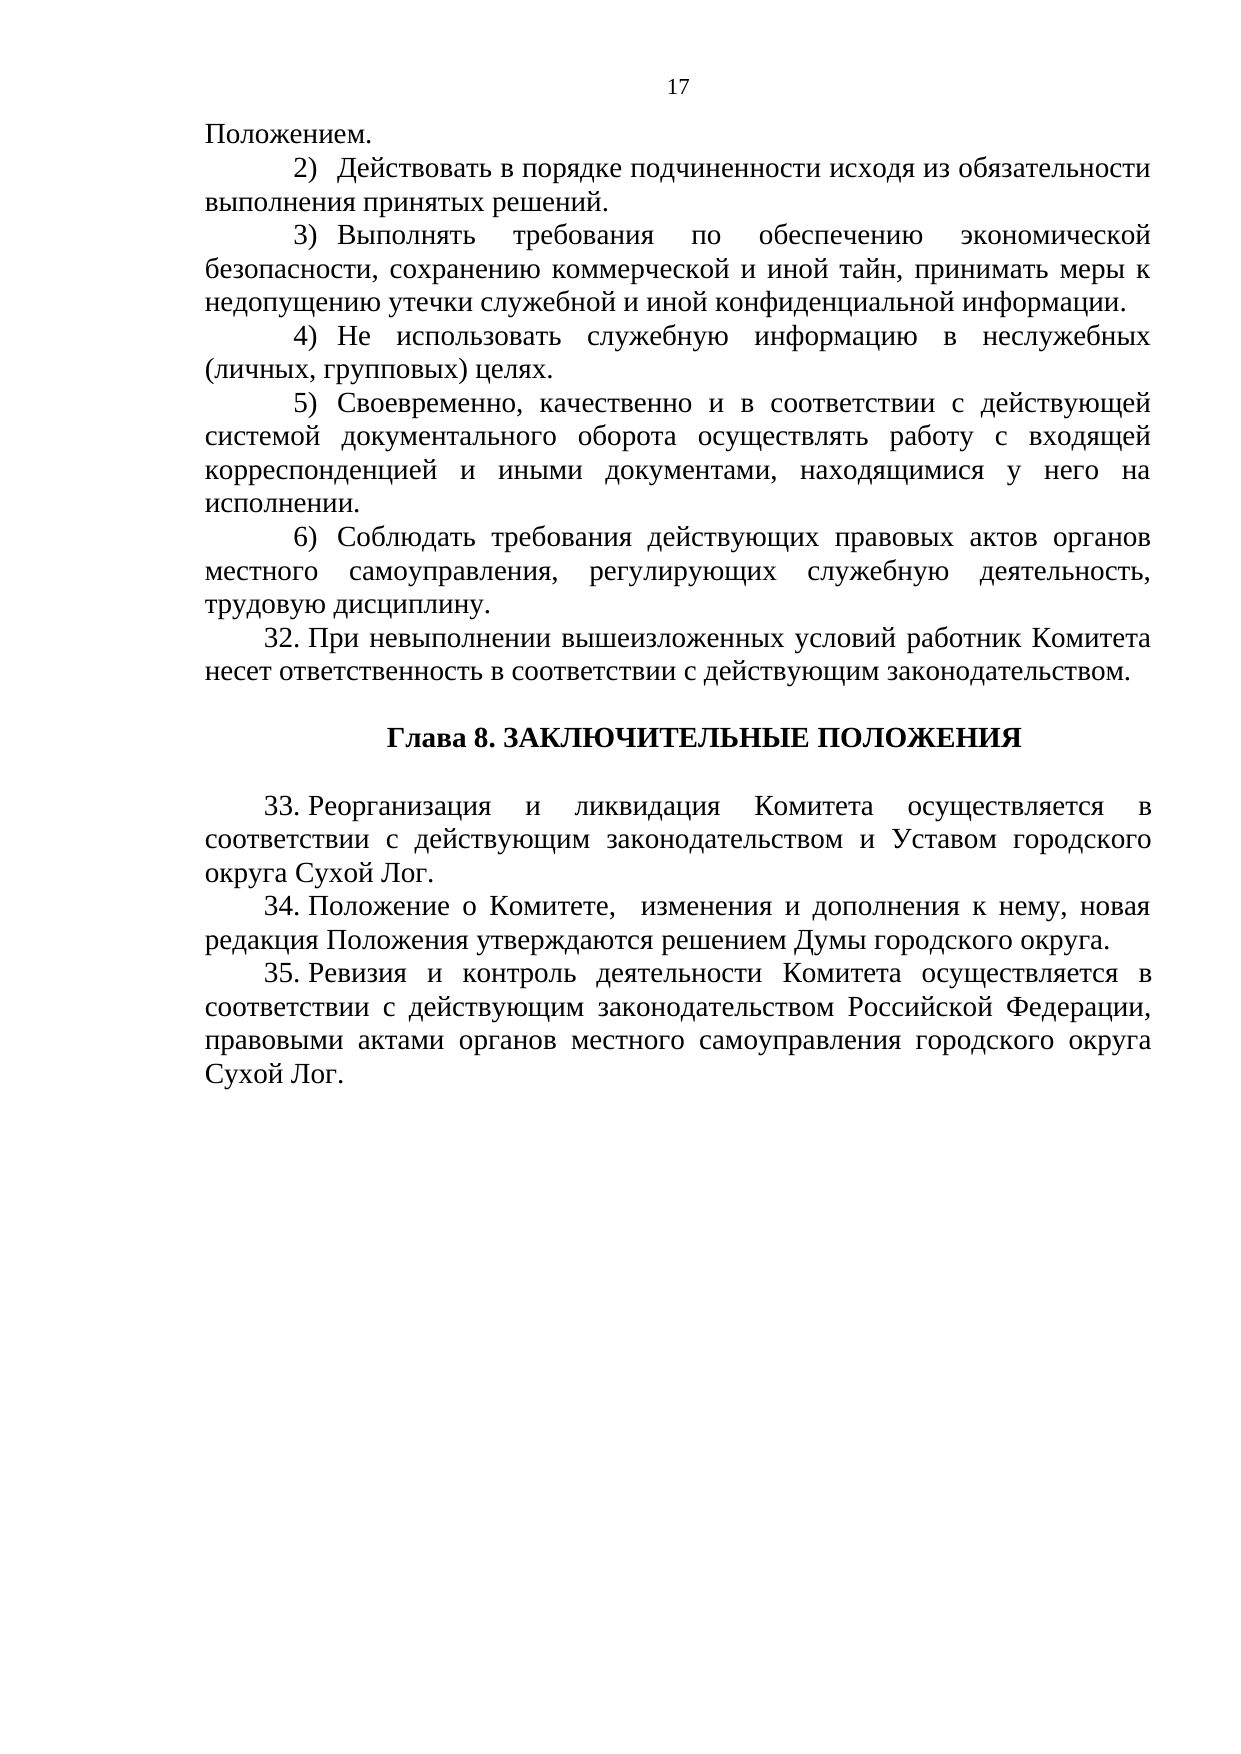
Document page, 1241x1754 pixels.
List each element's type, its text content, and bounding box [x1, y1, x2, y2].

subtitle Глава 8. ЗАКЛЮЧИТЕЛЬНЫЕ ПОЛОЖЕНИЯ [245, 720, 1163, 754]
list Действовать в порядке подчиненности исходя из обязательности выполнения принятых решений. [204, 150, 1152, 217]
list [204, 117, 1152, 150]
list Не использовать служебную информацию в неслужебных (личных, групповых) целях. [204, 318, 1152, 385]
list Положение о Комитете, изменения и дополнения к нему, новая редакция Положения утверждаются решением Думы городского округа. [204, 888, 1151, 955]
list Соблюдать требования действующих правовых актов органов местного самоуправления, регулирующих служебную деятельность, трудовую дисциплину. [204, 519, 1152, 620]
list Реорганизация и ликвидация Комитета осуществляется в соответствии с действующим законодательством и Уставом городского округа Сухой Лог. [204, 788, 1152, 888]
list Своевременно, качественно и в соответствии с действующей системой документального оборота осуществлять работу с входящей корреспонденцией и иными документами, находящимися у него на исполнении. [204, 385, 1152, 519]
list Выполнять требования по обеспечению экономической безопасности, сохранению коммерческой и иной тайн, принимать меры к недопущению утечки служебной и иной конфиденциальной информации. [204, 217, 1152, 318]
list Ревизия и контроль деятельности Комитета осуществляется в соответствии с действующим законодательством Российской Федерации, правовыми актами органов местного самоуправления городского округа Сухой Лог. [204, 955, 1152, 1089]
list При невыполнении вышеизложенных условий работник Комитета несет ответственность в соответствии с действующим законодательством. [204, 620, 1152, 687]
